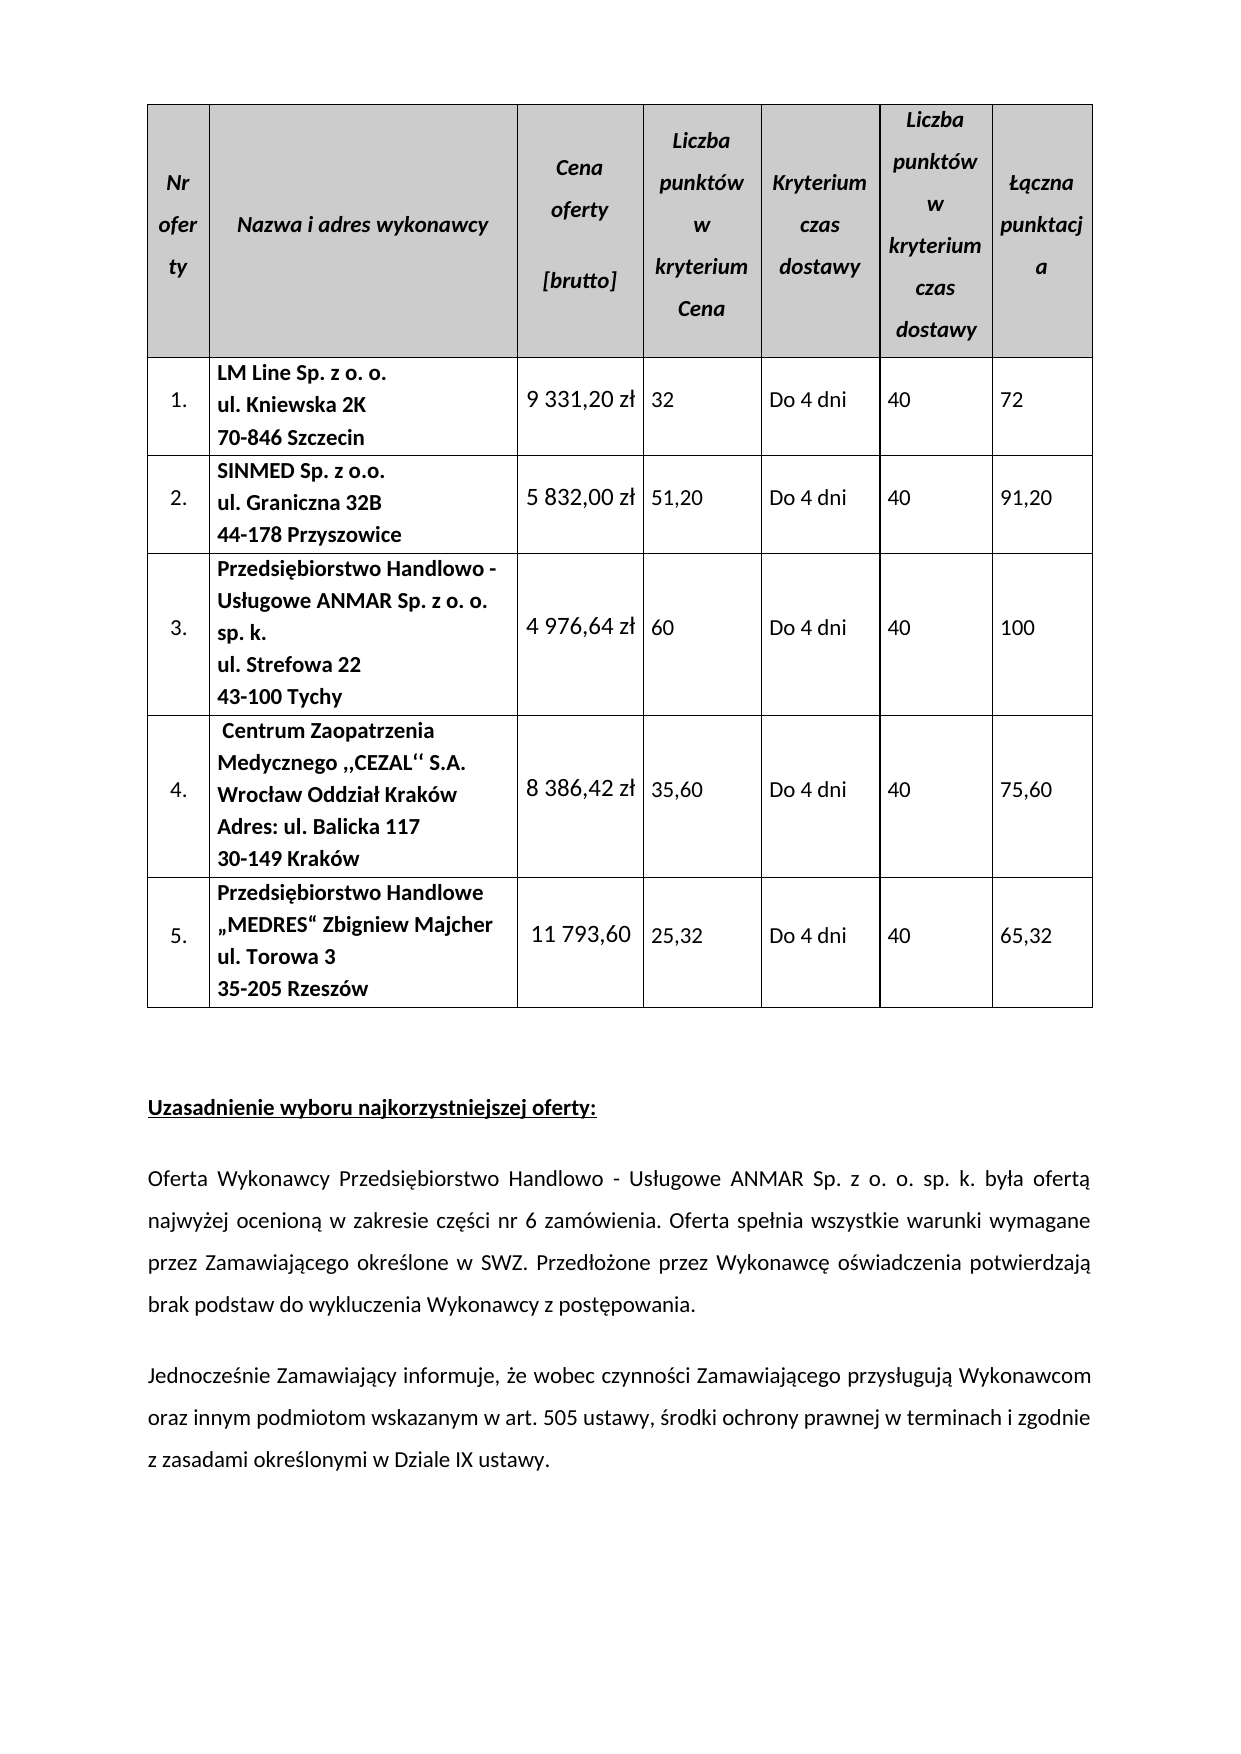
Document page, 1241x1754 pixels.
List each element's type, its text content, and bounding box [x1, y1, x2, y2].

table_cell 5. [148, 878, 209, 1007]
table_cell 3. [148, 554, 209, 715]
table_cell 40 [881, 878, 992, 1007]
table_cell 5 832,00 zł [518, 456, 643, 553]
table_cell 40 [881, 554, 992, 715]
table_cell 75,60 [993, 716, 1092, 877]
table_cell 8 386,42 zł [518, 716, 643, 877]
table_cell 72 [993, 358, 1092, 455]
table_header Cena oferty [brutto] [518, 105, 643, 357]
table_cell 100 [993, 554, 1092, 715]
table_cell 51,20 [644, 456, 761, 553]
table_cell 35,60 [644, 716, 761, 877]
table_cell 9 331,20 zł [518, 358, 643, 455]
table_header Nr oferty [148, 105, 209, 357]
table_cell Przedsiębiorstwo Handlowo - Usługowe ANMAR Sp. z o. o. sp. k. ul. Strefowa 22 43-100 Tychy [210, 554, 517, 715]
table_cell 60 [644, 554, 761, 715]
table_cell Do 4 dni [762, 878, 879, 1007]
table_cell 40 [881, 358, 992, 455]
table_cell Przedsiębiorstwo Handlowe „MEDRES“ Zbigniew Majcher ul. Torowa 3 35-205 Rzeszów [210, 878, 517, 1007]
text Uzasadnienie wyboru najkorzystniejszej oferty: [148, 1093, 1093, 1121]
table_cell 32 [644, 358, 761, 455]
text Oferta Wykonawcy Przedsiębiorstwo Handlowo - Usługowe ANMAR Sp. z o. o. sp. k. była ofertą najwyżej ocenioną w zakresie części nr 6 zamówienia. Oferta spełnia wszystkie warunki wymagane przez Zamawiającego określone w SWZ. Przedłożone przez Wykonawcę oświadczenia potwierdzają brak podstaw do wykluczenia Wykonawcy z postępowania. [148, 1164, 1093, 1318]
table_header Łączna punktacja [993, 105, 1092, 357]
table_cell 91,20 [993, 456, 1092, 553]
table_cell Do 4 dni [762, 456, 879, 553]
table_cell Do 4 dni [762, 554, 879, 715]
table_cell 11 793,60 [518, 878, 643, 1007]
table_cell LM Line Sp. z o. o. ul. Kniewska 2K 70-846 Szczecin [210, 358, 517, 455]
table_cell 2. [148, 456, 209, 553]
text Jednocześnie Zamawiający informuje, że wobec czynności Zamawiającego przysługują Wykonawcom oraz innym podmiotom wskazanym w art. 505 ustawy, środki ochrony prawnej w terminach i zgodnie z zasadami określonymi w Dziale IX ustawy. [148, 1361, 1093, 1473]
table_cell 40 [881, 456, 992, 553]
table_cell SINMED Sp. z o.o. ul. Graniczna 32B 44-178 Przyszowice [210, 456, 517, 553]
table_header Liczba punktów w kryterium Cena [644, 105, 761, 357]
table_header Nazwa i adres wykonawcy [210, 105, 517, 357]
table_cell Do 4 dni [762, 358, 879, 455]
table_cell 1. [148, 358, 209, 455]
table_cell Do 4 dni [762, 716, 879, 877]
table_cell Centrum Zaopatrzenia Medycznego ,,CEZAL‘‘ S.A. Wrocław Oddział Kraków Adres: ul. Balicka 117 30-149 Kraków [210, 716, 517, 877]
table_cell 4. [148, 716, 209, 877]
table_cell 25,32 [644, 878, 761, 1007]
table_cell 4 976,64 zł [518, 554, 643, 715]
table_header Kryterium czas dostawy [762, 105, 879, 357]
table_cell 40 [881, 716, 992, 877]
table_header Liczba punktów w kryterium czas dostawy [881, 105, 992, 357]
table_cell 65,32 [993, 878, 1092, 1007]
